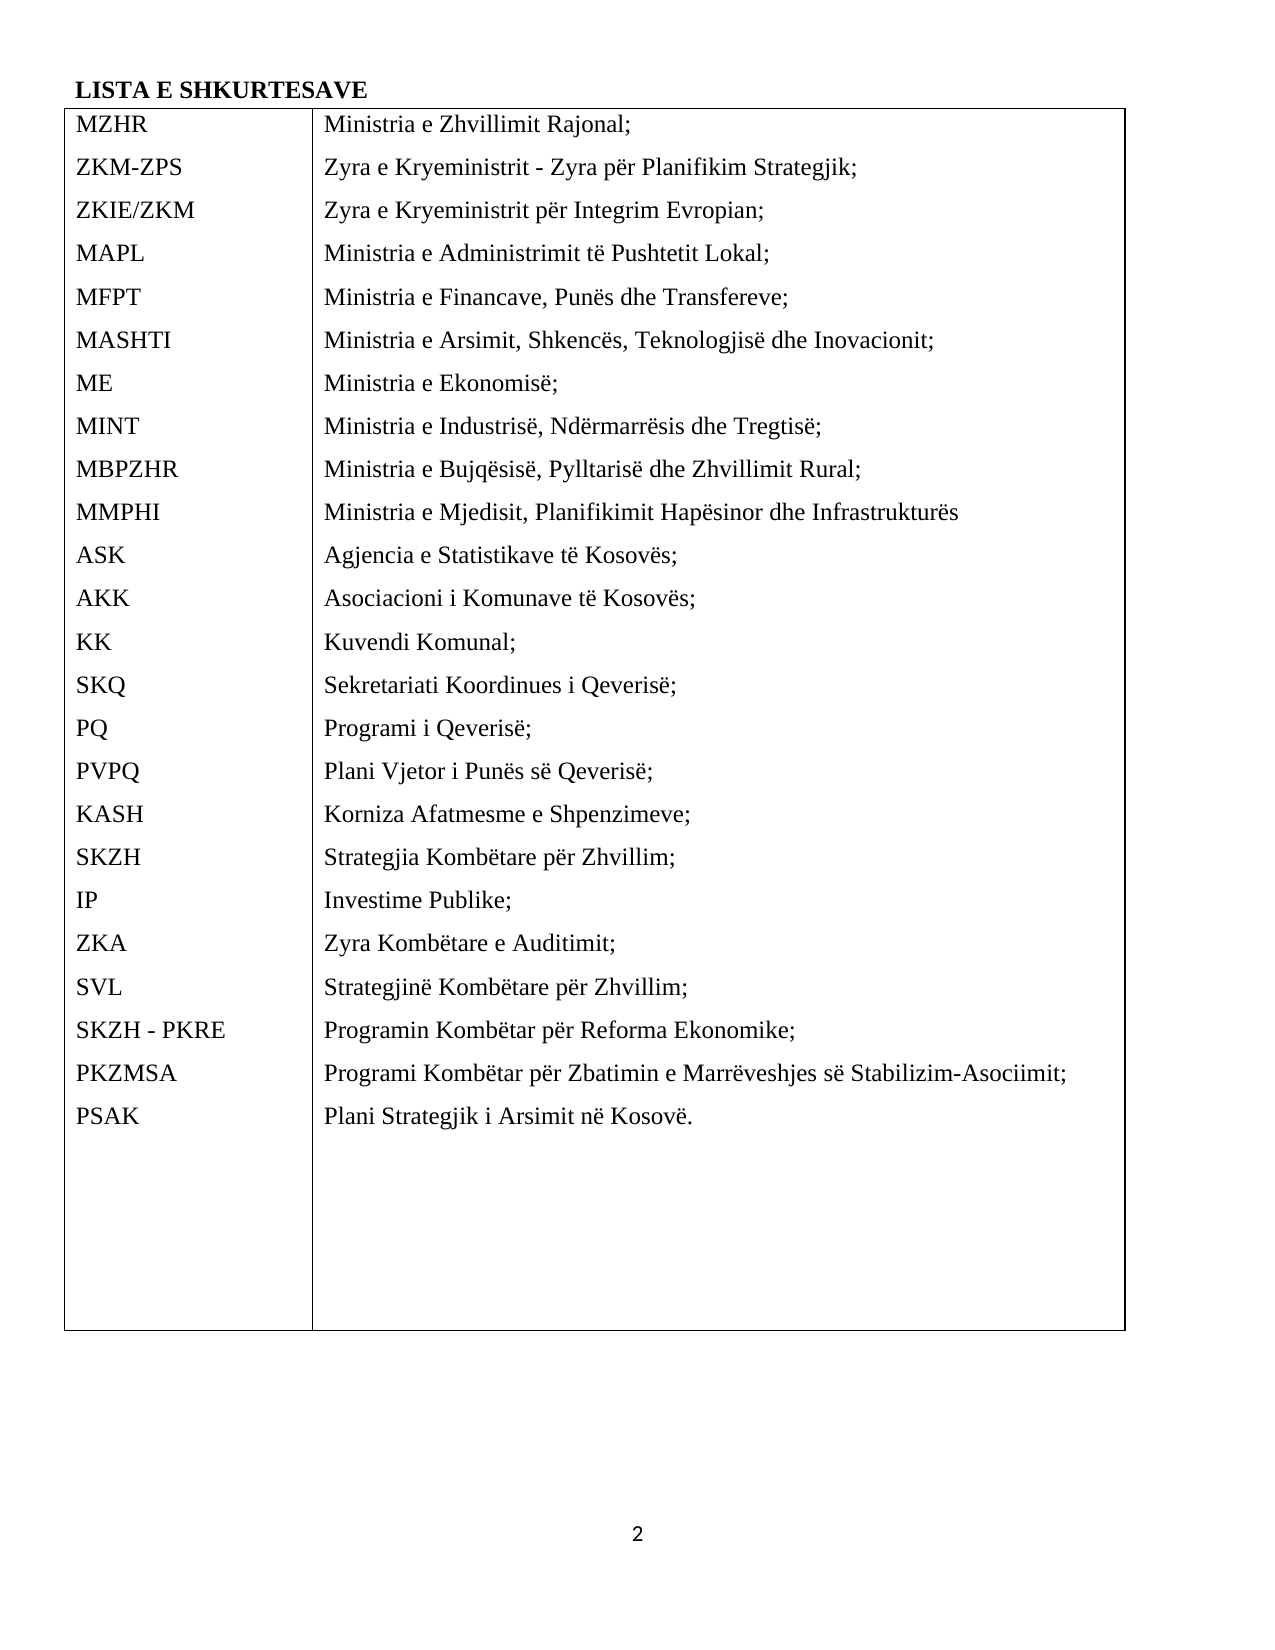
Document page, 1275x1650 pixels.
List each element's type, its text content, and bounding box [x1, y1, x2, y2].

table_header Ministria e Zhvillimit Rajonal; Zyra e Kryeministrit - Zyra për Planifikim Strategjik; Zyra e Kryeministrit për Integrim Evropian; Ministria e Administrimit të Pushtetit Lokal; Ministria e Financave, Punës dhe Transfereve; Ministria e Arsimit, Shkencës, Teknologjisë dhe Inovacionit; Ministria e Ekonomisë; Ministria e Industrisë, Ndërmarrësis dhe Tregtisë; Ministria e Bujqësisë, Pylltarisë dhe Zhvillimit Rural; Ministria e Mjedisit, Planifikimit Hapësinor dhe Infrastrukturës Agjencia e Statistikave të Kosovës; Asociacioni i Komunave të Kosovës; Kuvendi Komunal; Sekretariati Koordinues i Qeverisë; Programi i Qeverisë; Plani Vjetor i Punës së Qeverisë; Korniza Afatmesme e Shpenzimeve; Strategjia Kombëtare për Zhvillim; Investime Publike; Zyra Kombëtare e Auditimit; Strategjinë Kombëtare për Zhvillim; Programin Kombëtar për Reforma Ekonomike; Programi Kombëtar për Zbatimin e Marrëveshjes së Stabilizim-Asociimit; Plani Strategjik i Arsimit në Kosovë. [313, 109, 1124, 1330]
subtitle LISTA E SHKURTESAVE [75, 75, 1200, 104]
table_header MZHR ZKM-ZPS ZKIE/ZKM MAPL MFPT MASHTI ME MINT MBPZHR MMPHI ASK AKK KK SKQ PQ PVPQ KASH SKZH IP ZKA SVL SKZH - PKRE PKZMSA PSAK [65, 109, 312, 1330]
